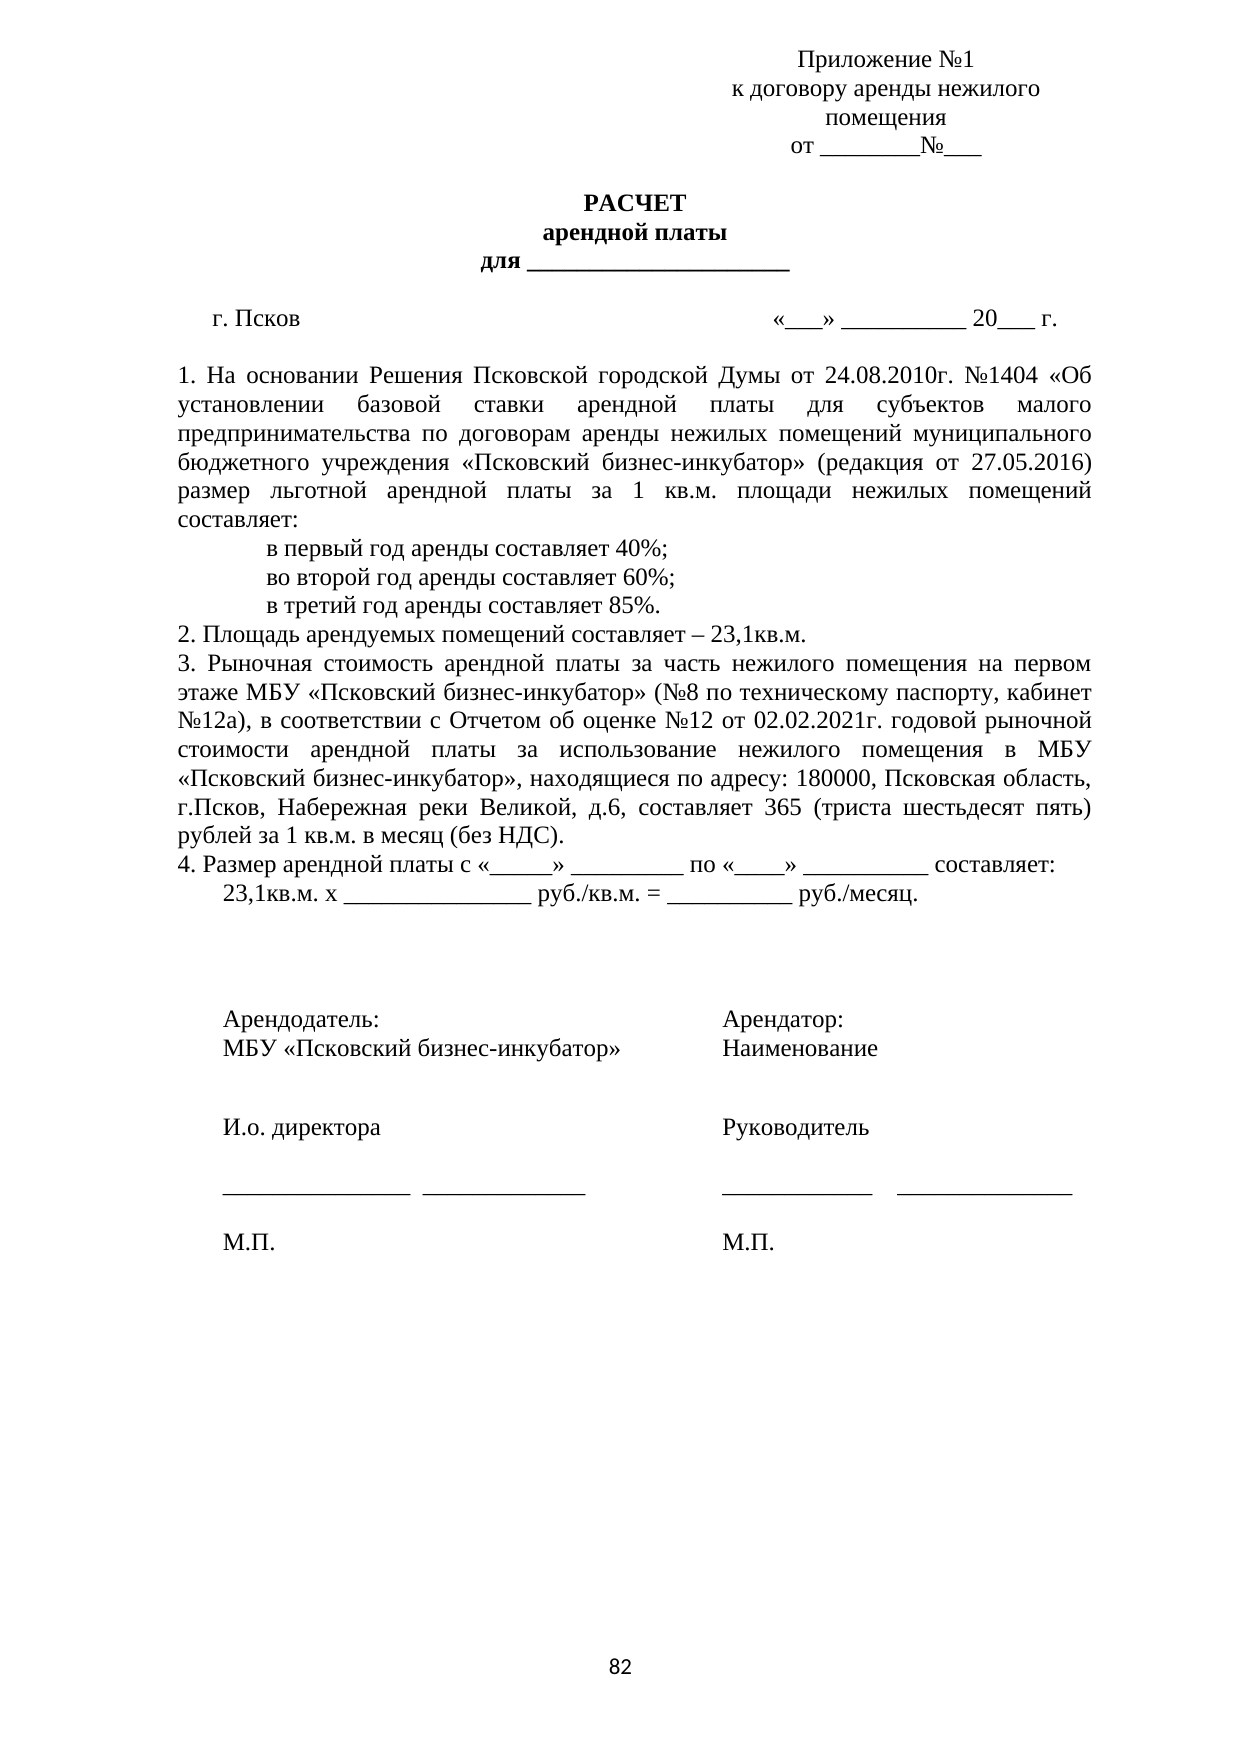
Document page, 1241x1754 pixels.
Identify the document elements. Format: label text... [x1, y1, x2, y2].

list 23,1кв.м. х _______________ руб./кв.м. = __________ руб./месяц. [223, 878, 1092, 907]
table_cell И.о. директора _______________ _____________ М.П. [212, 1073, 711, 1296]
text арендной платы [177, 217, 1092, 246]
list 2. Площадь арендуемых помещений составляет – 23,1кв.м. [177, 619, 1092, 648]
text г. Псков «___» __________ 20___ г. [177, 303, 1092, 332]
text к договору аренды нежилого помещения [679, 73, 1092, 131]
text во второй год аренды составляет 60%; [192, 562, 1092, 591]
text в первый год аренды составляет 40%; [192, 533, 1092, 562]
table_header Арендодатель: МБУ «Псковский бизнес-инкубатор» [212, 993, 711, 1072]
table_header Арендатор: Наименование [711, 993, 1168, 1072]
table_cell Руководитель ____________ ______________ М.П. [711, 1073, 1168, 1296]
text для _____________________ [177, 246, 1092, 274]
text РАСЧЕТ [177, 188, 1092, 217]
text Приложение №1 [679, 44, 1092, 73]
text 3. Рыночная стоимость арендной платы за часть нежилого помещения на первом этаже МБУ «Псковский бизнес-инкубатор» (№8 по техническому паспорту, кабинет №12а), в соответствии с Отчетом об оценке №12 от 02.02.2021г. годовой рыночной стоимости арендной платы за использование нежилого помещения в МБУ «Псковский бизнес-инкубатор», находящиеся по адресу: 180000, Псковская область, г.Псков, Набережная реки Великой, д.6, составляет 365 (триста шестьдесят пять) рублей за 1 кв.м. в месяц (без НДС). [177, 648, 1092, 849]
text в третий год аренды составляет 85%. [192, 591, 1092, 619]
text 4. Размер арендной платы с «_____» _________ по «____» __________ составляет: [177, 849, 1092, 878]
list 1. На основании Решения Псковской городской Думы от 24.08.2010г. №1404 «Об установлении базовой ставки арендной платы для субъектов малого предпринимательства по договорам аренды нежилых помещений муниципального бюджетного учреждения «Псковский бизнес-инкубатор» (редакция от 27.05.2016) размер льготной арендной платы за 1 кв.м. площади нежилых помещений составляет: [177, 361, 1092, 533]
text от ________№___ [679, 131, 1092, 159]
